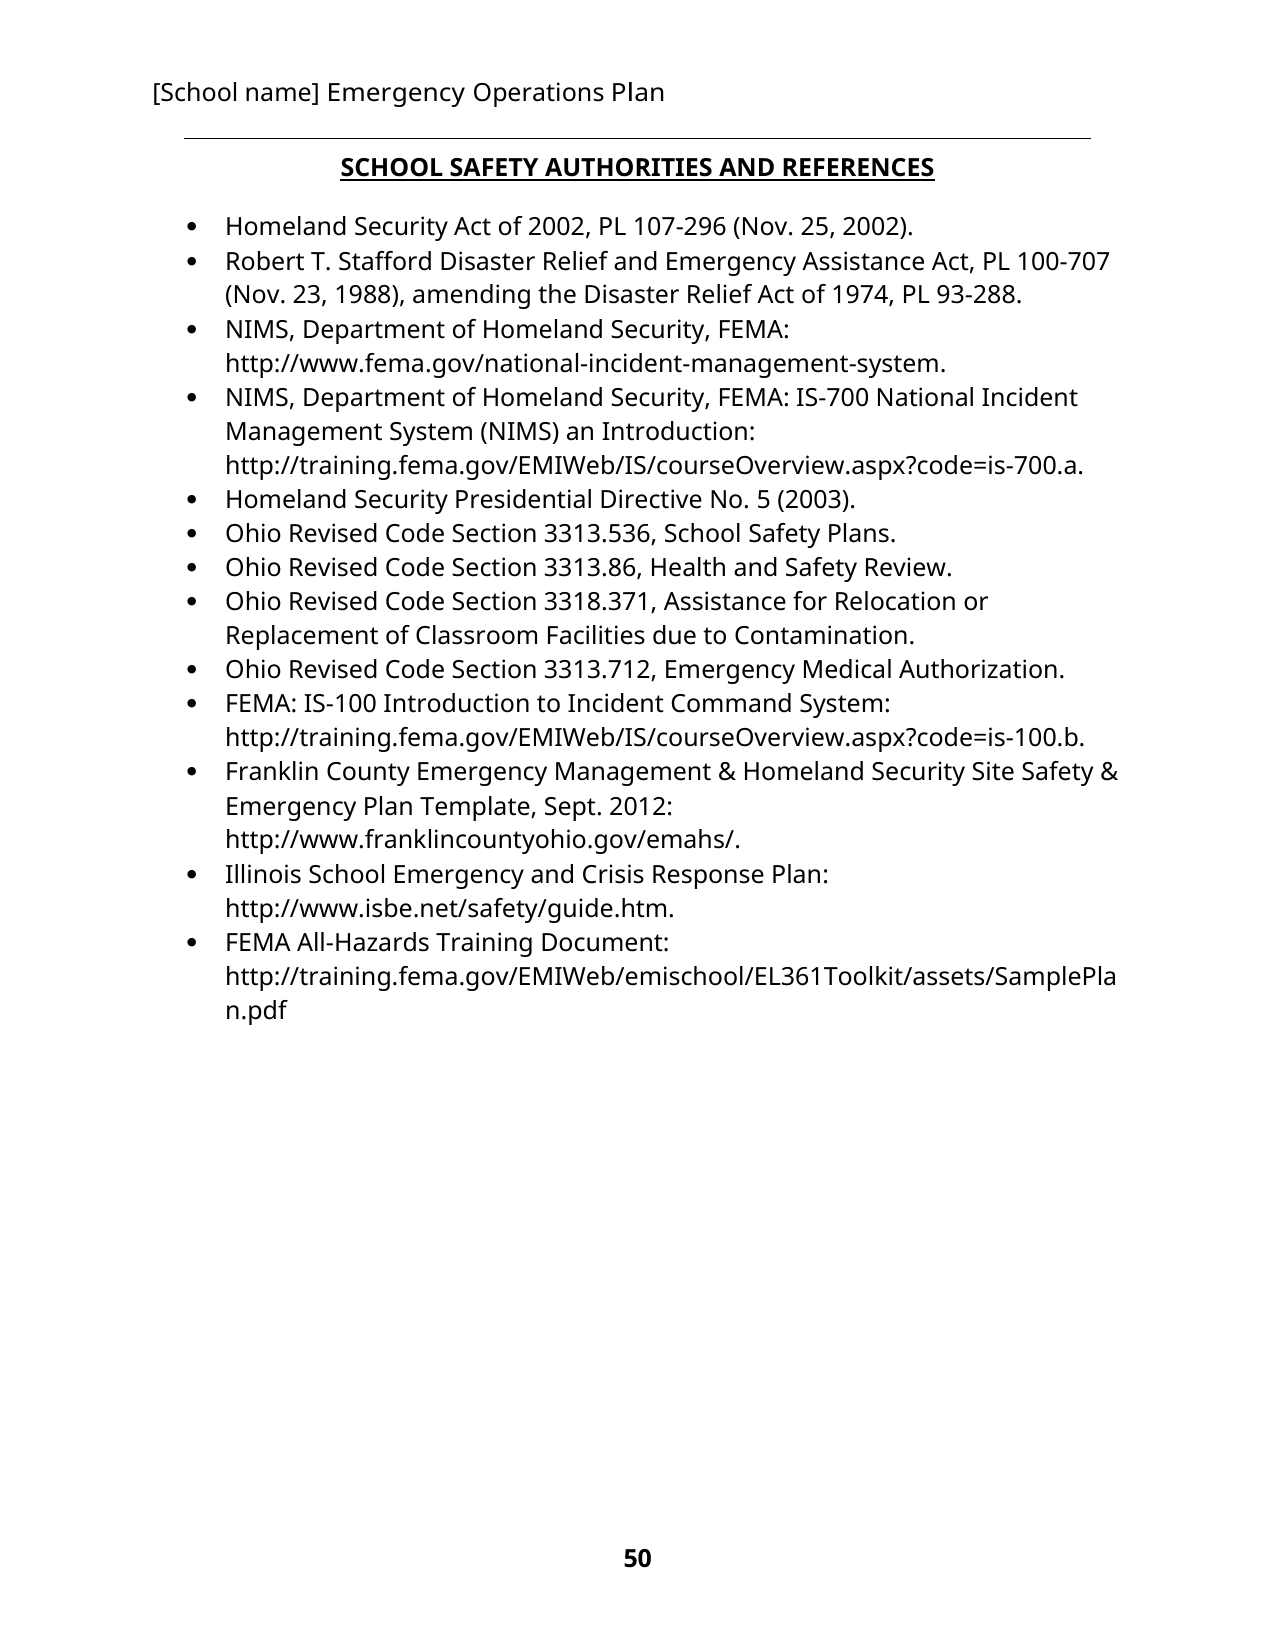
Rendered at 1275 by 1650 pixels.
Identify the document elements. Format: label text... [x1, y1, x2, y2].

list NIMS, Department of Homeland Security, FEMA: IS-700 National Incident Management System (NIMS) an Introduction: http://training.fema.gov/EMIWeb/IS/courseOverview.aspx?code=is-700.a. [187, 379, 1125, 482]
list Homeland Security Presidential Directive No. 5 (2003). [187, 482, 1125, 516]
list Homeland Security Act of 2002, PL 107-296 (Nov. 25, 2002). [187, 209, 1125, 243]
list FEMA All-Hazards Training Document: http://training.fema.gov/EMIWeb/emischool/EL361Toolkit/assets/SamplePlan.pdf [187, 924, 1125, 1027]
list Ohio Revised Code Section 3313.712, Emergency Medical Authorization. [187, 652, 1125, 686]
list Robert T. Stafford Disaster Relief and Emergency Assistance Act, PL 100-707 (Nov. 23, 1988), amending the Disaster Relief Act of 1974, PL 93-288. [187, 243, 1125, 311]
text School Safety Authorities and References [150, 150, 1125, 184]
list FEMA: IS-100 Introduction to Incident Command System: http://training.fema.gov/EMIWeb/IS/courseOverview.aspx?code=is-100.b. [187, 686, 1125, 754]
list Ohio Revised Code Section 3313.536, School Safety Plans. [187, 516, 1125, 550]
list Ohio Revised Code Section 3318.371, Assistance for Relocation or Replacement of Classroom Facilities due to Contamination. [187, 584, 1125, 652]
list NIMS, Department of Homeland Security, FEMA: http://www.fema.gov/national-incident-management-system. [187, 311, 1125, 379]
list Franklin County Emergency Management & Homeland Security Site Safety & Emergency Plan Template, Sept. 2012: http://www.franklincountyohio.gov/emahs/. [187, 754, 1125, 856]
list Ohio Revised Code Section 3313.86, Health and Safety Review. [187, 550, 1125, 584]
list Illinois School Emergency and Crisis Response Plan: http://www.isbe.net/safety/guide.htm. [187, 856, 1125, 924]
